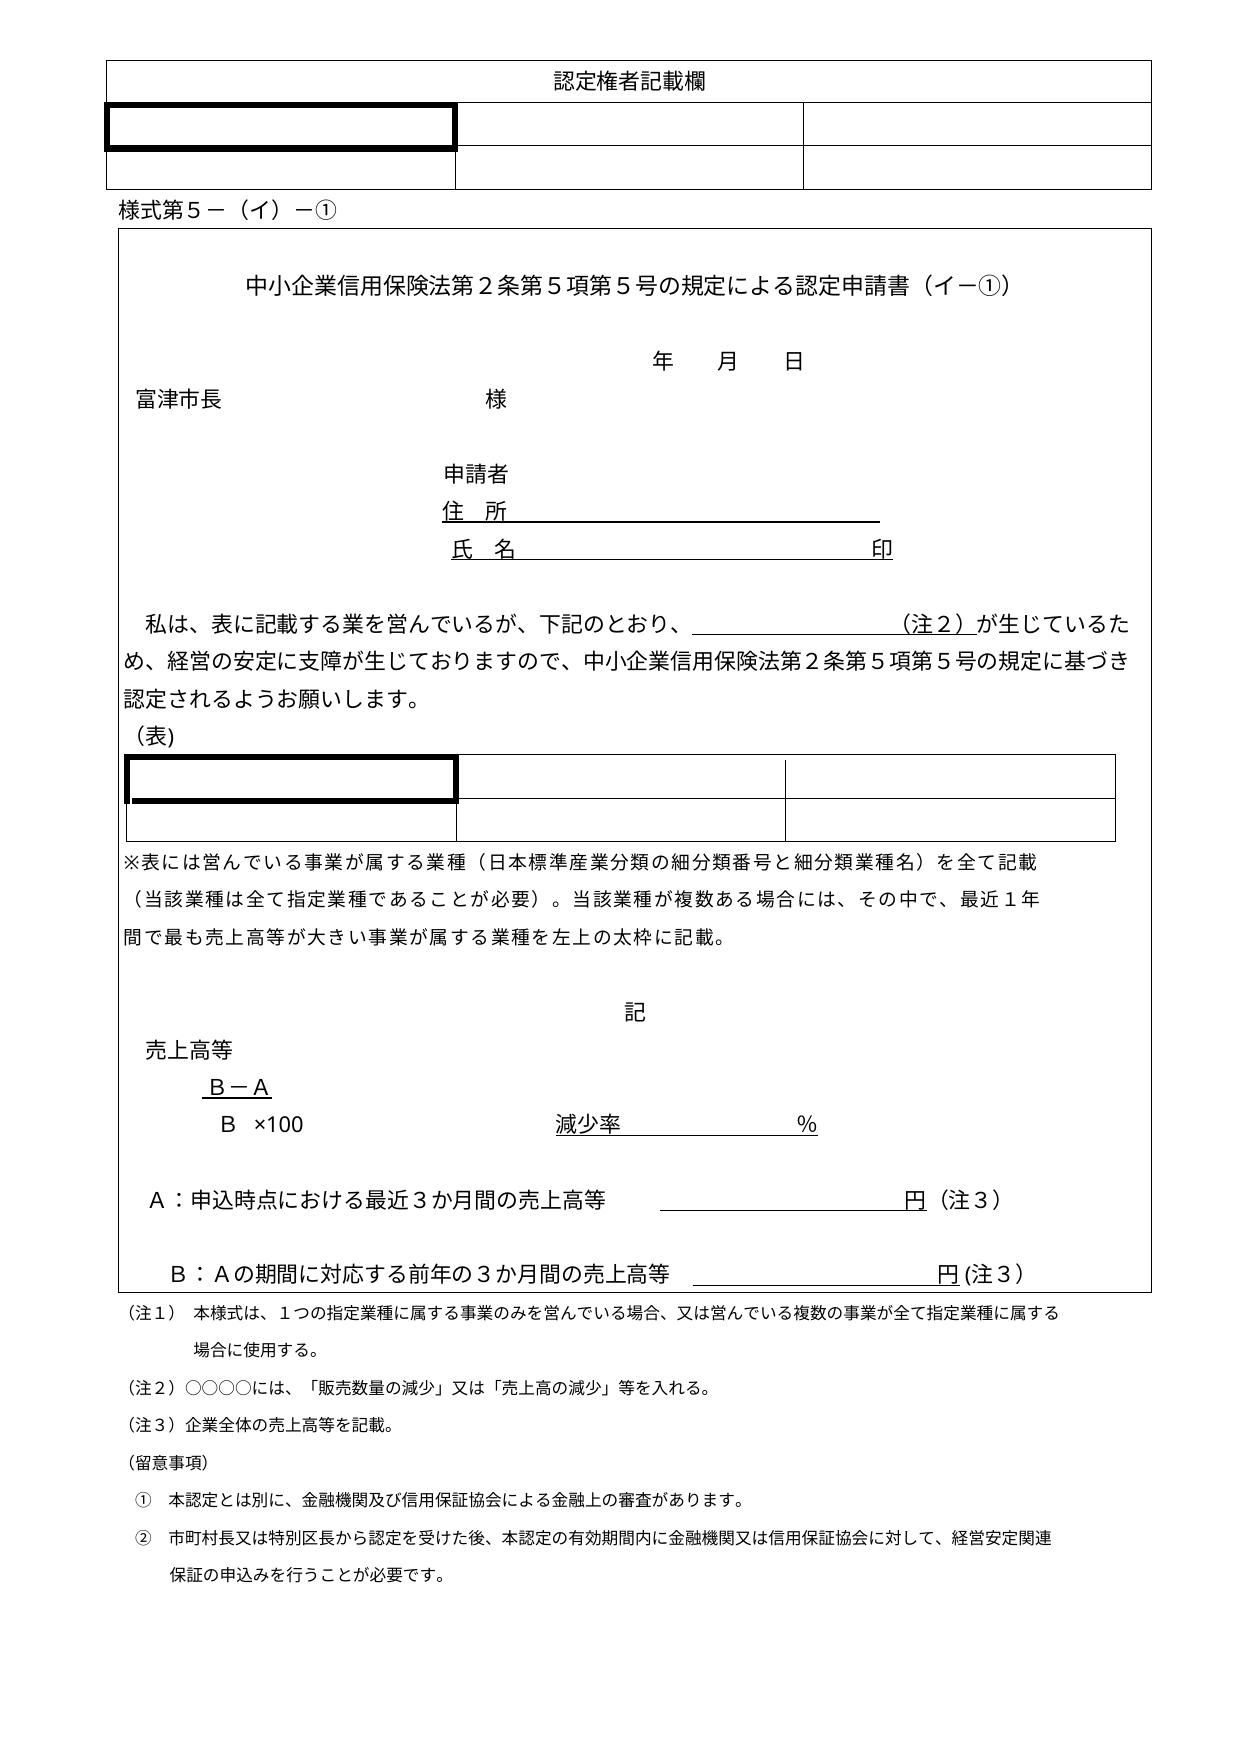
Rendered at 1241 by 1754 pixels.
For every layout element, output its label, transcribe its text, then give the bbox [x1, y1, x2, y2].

table_cell [107, 152, 455, 189]
text （注３）企業全体の売上高等を記載。 [118, 1406, 1063, 1443]
table_cell [804, 103, 1151, 145]
text ① 本認定とは別に、金融機関及び信用保証協会による金融上の審査があります。 [118, 1481, 1063, 1518]
table_header 中小企業信用保険法第２条第５項第５号の規定による認定申請書（イ－①） 年 月 日 富津市長 様 申請者 住 所 氏 名 印 私は、表に記載する業を営んでいるが、下記のとおり、 （注２）が生じているため、経営の安定に支障が生じておりますので、中小企業信用保険法第２条第５項第５号の規定に基づき認定されるようお願いします。 （表) ※表には営んでいる事業が属する業種（日本標準産業分類の細分類番号と細分類業種名）を全て記載 （当該業種は全て指定業種であることが必要）。当該業種が複数ある場合には、その中で、最近１年 間で最も売上高等が大きい事業が属する業種を左上の太枠に記載。 記 売上高等 Ｂ－Ａ Ｂ ×100 減少率 ％ Ａ：申込時点における最近３か月間の売上高等 円（注３） Ｂ：Ａの期間に対応する前年の３か月間の売上高等 円 (注３） [119, 229, 1151, 1292]
table_cell [456, 146, 803, 189]
text ② 市町村長又は特別区長から認定を受けた後、本認定の有効期間内に金融機関又は信用保証協会に対して、経営安定関連保証の申込みを行うことが必要です。 [118, 1518, 1063, 1593]
list 本様式は、１つの指定業種に属する事業のみを営んでいる場合、又は営んでいる複数の事業が全て指定業種に属する場合に使用する。 [118, 1293, 1063, 1368]
table_header 認定権者記載欄 [107, 61, 1151, 102]
table_cell [458, 103, 803, 145]
text （注２）○○○○には、「販売数量の減少」又は「売上高の減少」等を入れる。 [118, 1368, 1063, 1406]
table_cell [804, 146, 1151, 189]
text （留意事項） [118, 1443, 1063, 1481]
table_cell [110, 108, 452, 145]
text 様式第５－（イ）－① [118, 190, 1063, 228]
